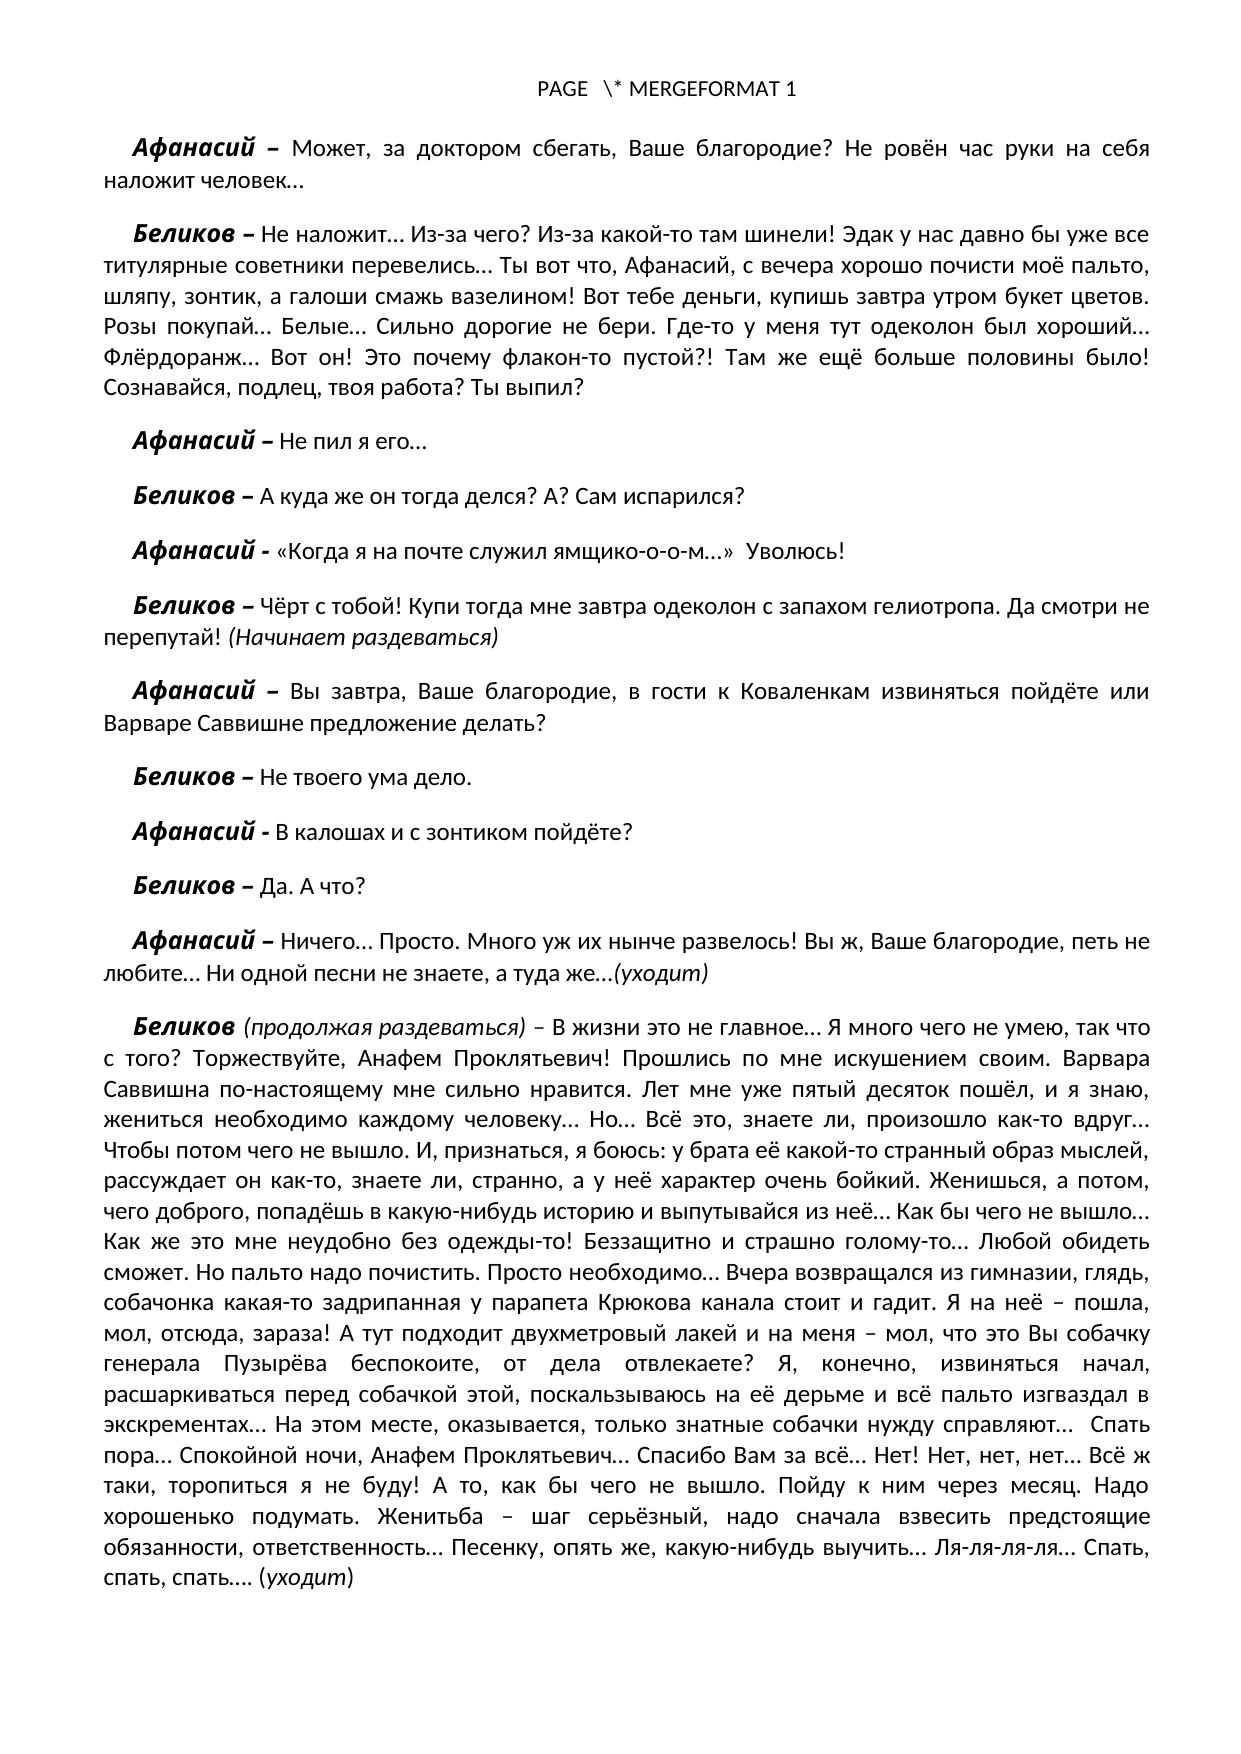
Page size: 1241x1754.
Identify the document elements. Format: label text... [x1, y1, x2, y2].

text Афанасий – Может, за доктором сбегать, Ваше благородие? Не ровён час руки на себя наложит человек… [103, 130, 1152, 194]
text Беликов – А куда же он тогда делся? А? Сам испарился? [103, 478, 1152, 512]
text Афанасий - В калошах и с зонтиком пойдёте? [103, 813, 1152, 847]
text Афанасий – Вы завтра, Ваше благородие, в гости к Коваленкам извиняться пойдёте или Варваре Саввишне предложение делать? [103, 673, 1152, 737]
text Беликов – Да. А что? [103, 868, 1152, 902]
text Афанасий – Не пил я его… [103, 423, 1152, 457]
text Беликов (продолжая раздеваться) – В жизни это не главное… Я много чего не умею, так что с того? Торжествуйте, Анафем Проклятьевич! Прошлись по мне искушением своим. Варвара Саввишна по-настоящему мне сильно нравится. Лет мне уже пятый десяток пошёл, и я знаю, жениться необходимо каждому человеку… Но… Всё это, знаете ли, произошло как-то вдруг… Чтобы потом чего не вышло. И, признаться, я боюсь: у брата её какой-то странный образ мыслей, рассуждает он как-то, знаете ли, странно, а у неё характер очень бойкий. Женишься, а потом, чего доброго, попадёшь в какую-нибудь историю и выпутывайся из неё… Как бы чего не вышло… Как же это мне неудобно без одежды-то! Беззащитно и страшно голому-то… Любой обидеть сможет. Но пальто надо почистить. Просто необходимо… Вчера возвращался из гимназии, глядь, собачонка какая-то задрипанная у парапета Крюкова канала стоит и гадит. Я на неё – пошла, мол, отсюда, зараза! А тут подходит двухметровый лакей и на меня – мол, что это Вы собачку генерала Пузырёва беспокоите, от дела отвлекаете? Я, конечно, извиняться начал, расшаркиваться перед собачкой этой, поскальзываюсь на её дерьме и всё пальто изгваздал в экскрементах… На этом месте, оказывается, только знатные собачки нужду справляют… Спать пора… Спокойной ночи, Анафем Проклятьевич… Спасибо Вам за всё… Нет! Нет, нет, нет… Всё ж таки, торопиться я не буду! А то, как бы чего не вышло. Пойду к ним через месяц. Надо хорошенько подумать. Женитьба – шаг серьёзный, надо сначала взвесить предстоящие обязанности, ответственность… Песенку, опять же, какую-нибудь выучить… Ля-ля-ля-ля… Спать, спать, спать…. (уходит) [103, 1008, 1152, 1592]
text Беликов – Не наложит… Из-за чего? Из-за какой-то там шинели! Эдак у нас давно бы уже все титулярные советники перевелись… Ты вот что, Афанасий, с вечера хорошо почисти моё пальто, шляпу, зонтик, а галоши смажь вазелином! Вот тебе деньги, купишь завтра утром букет цветов. Розы покупай… Белые… Сильно дорогие не бери. Где-то у меня тут одеколон был хороший… Флёрдоранж… Вот он! Это почему флакон-то пустой?! Там же ещё больше половины было! Сознавайся, подлец, твоя работа? Ты выпил? [103, 215, 1152, 402]
text Афанасий – Ничего… Просто. Много уж их нынче развелось! Вы ж, Ваше благородие, петь не любите… Ни одной песни не знаете, а туда же…(уходит) [103, 923, 1152, 987]
text Беликов – Чёрт с тобой! Купи тогда мне завтра одеколон с запахом гелиотропа. Да смотри не перепутай! (Начинает раздеваться) [103, 587, 1152, 652]
text Беликов – Не твоего ума дело. [103, 758, 1152, 792]
text Афанасий - «Когда я на почте служил ямщико-о-о-м…» Уволюсь! [103, 532, 1152, 567]
